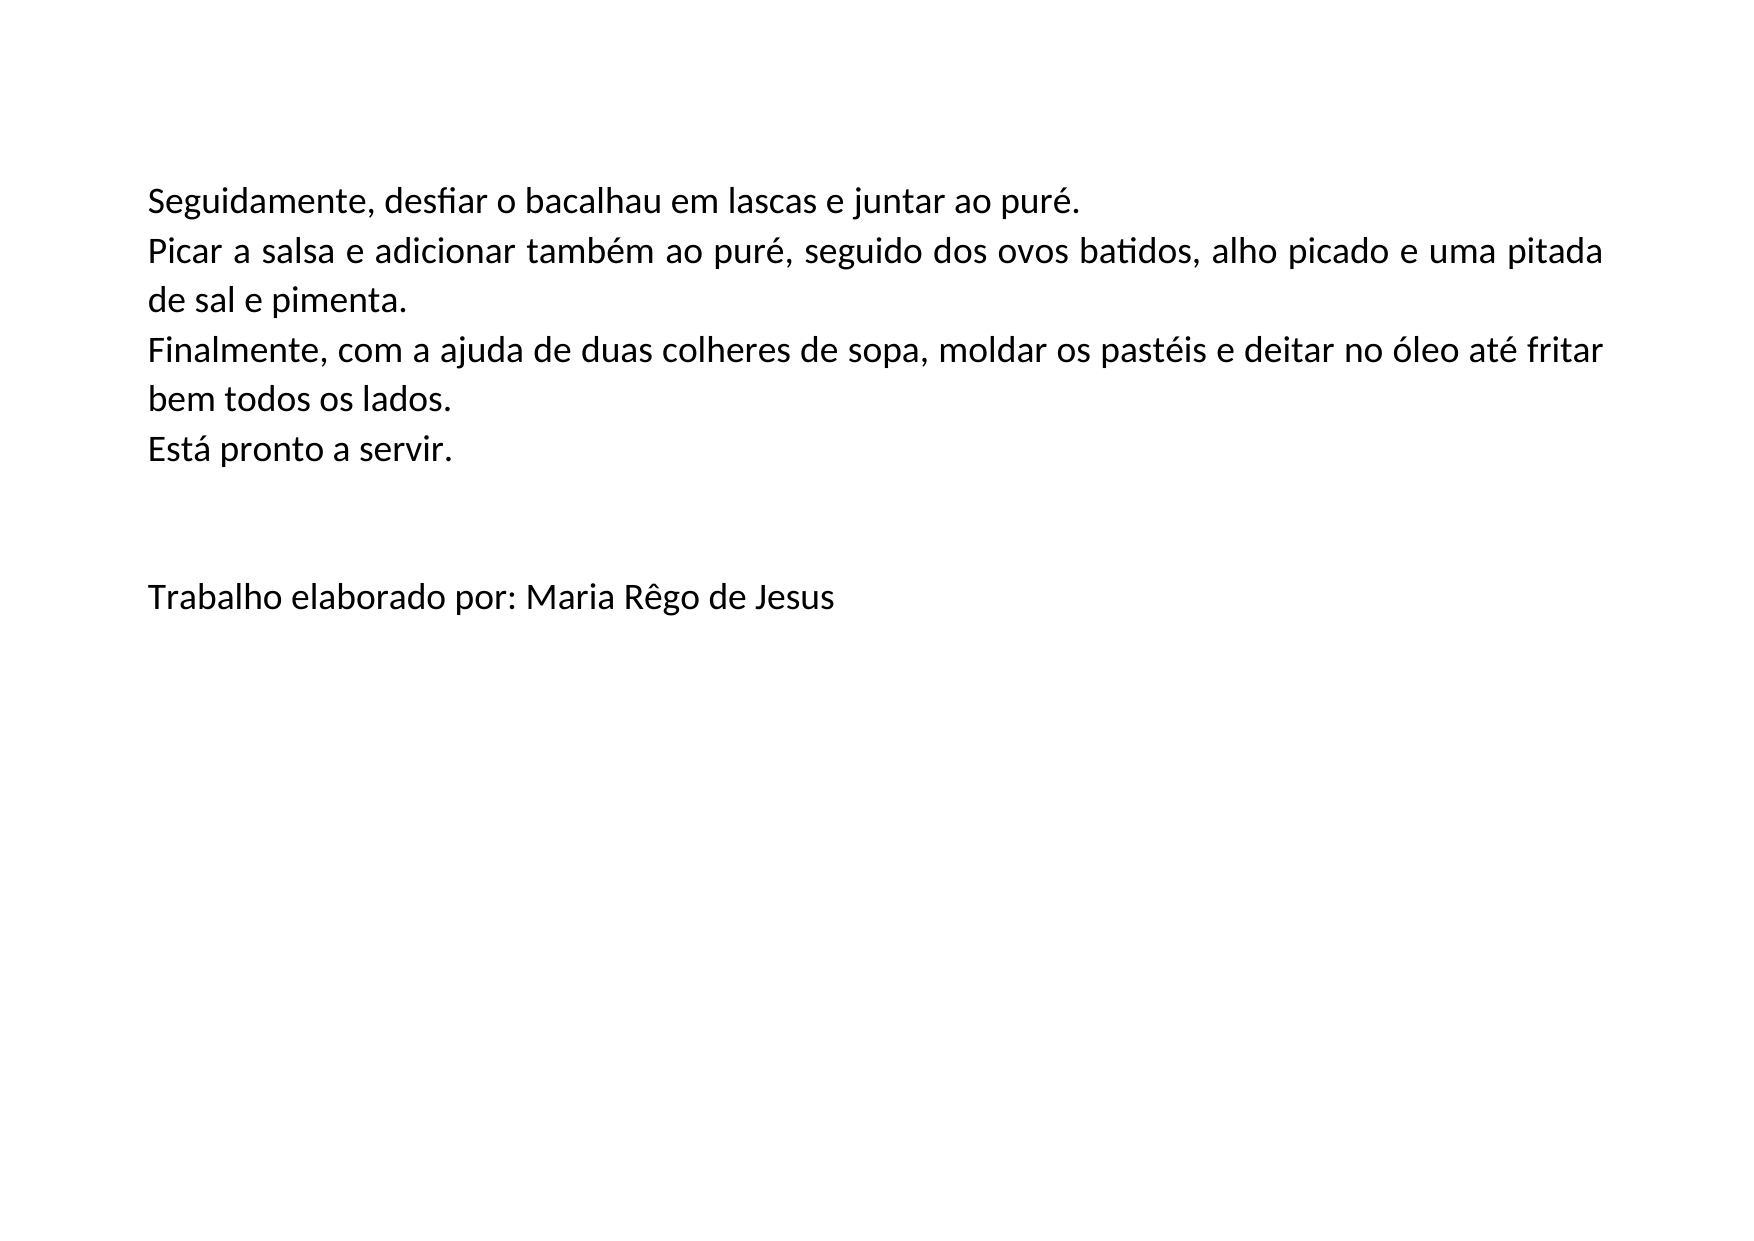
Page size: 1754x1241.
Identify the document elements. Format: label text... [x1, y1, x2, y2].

text Picar a salsa e adicionar também ao puré, seguido dos ovos batidos, alho picado e uma pitada de sal e pimenta. [148, 227, 1606, 322]
text Finalmente, com a ajuda de duas colheres de sopa, moldar os pastéis e deitar no óleo até fritar bem todos os lados. [148, 326, 1606, 421]
text Trabalho elaborado por: Maria Rêgo de Jesus [148, 573, 1606, 619]
text Seguidamente, desfiar o bacalhau em lascas e juntar ao puré. [148, 177, 1606, 223]
text Está pronto a servir. [148, 424, 1606, 470]
